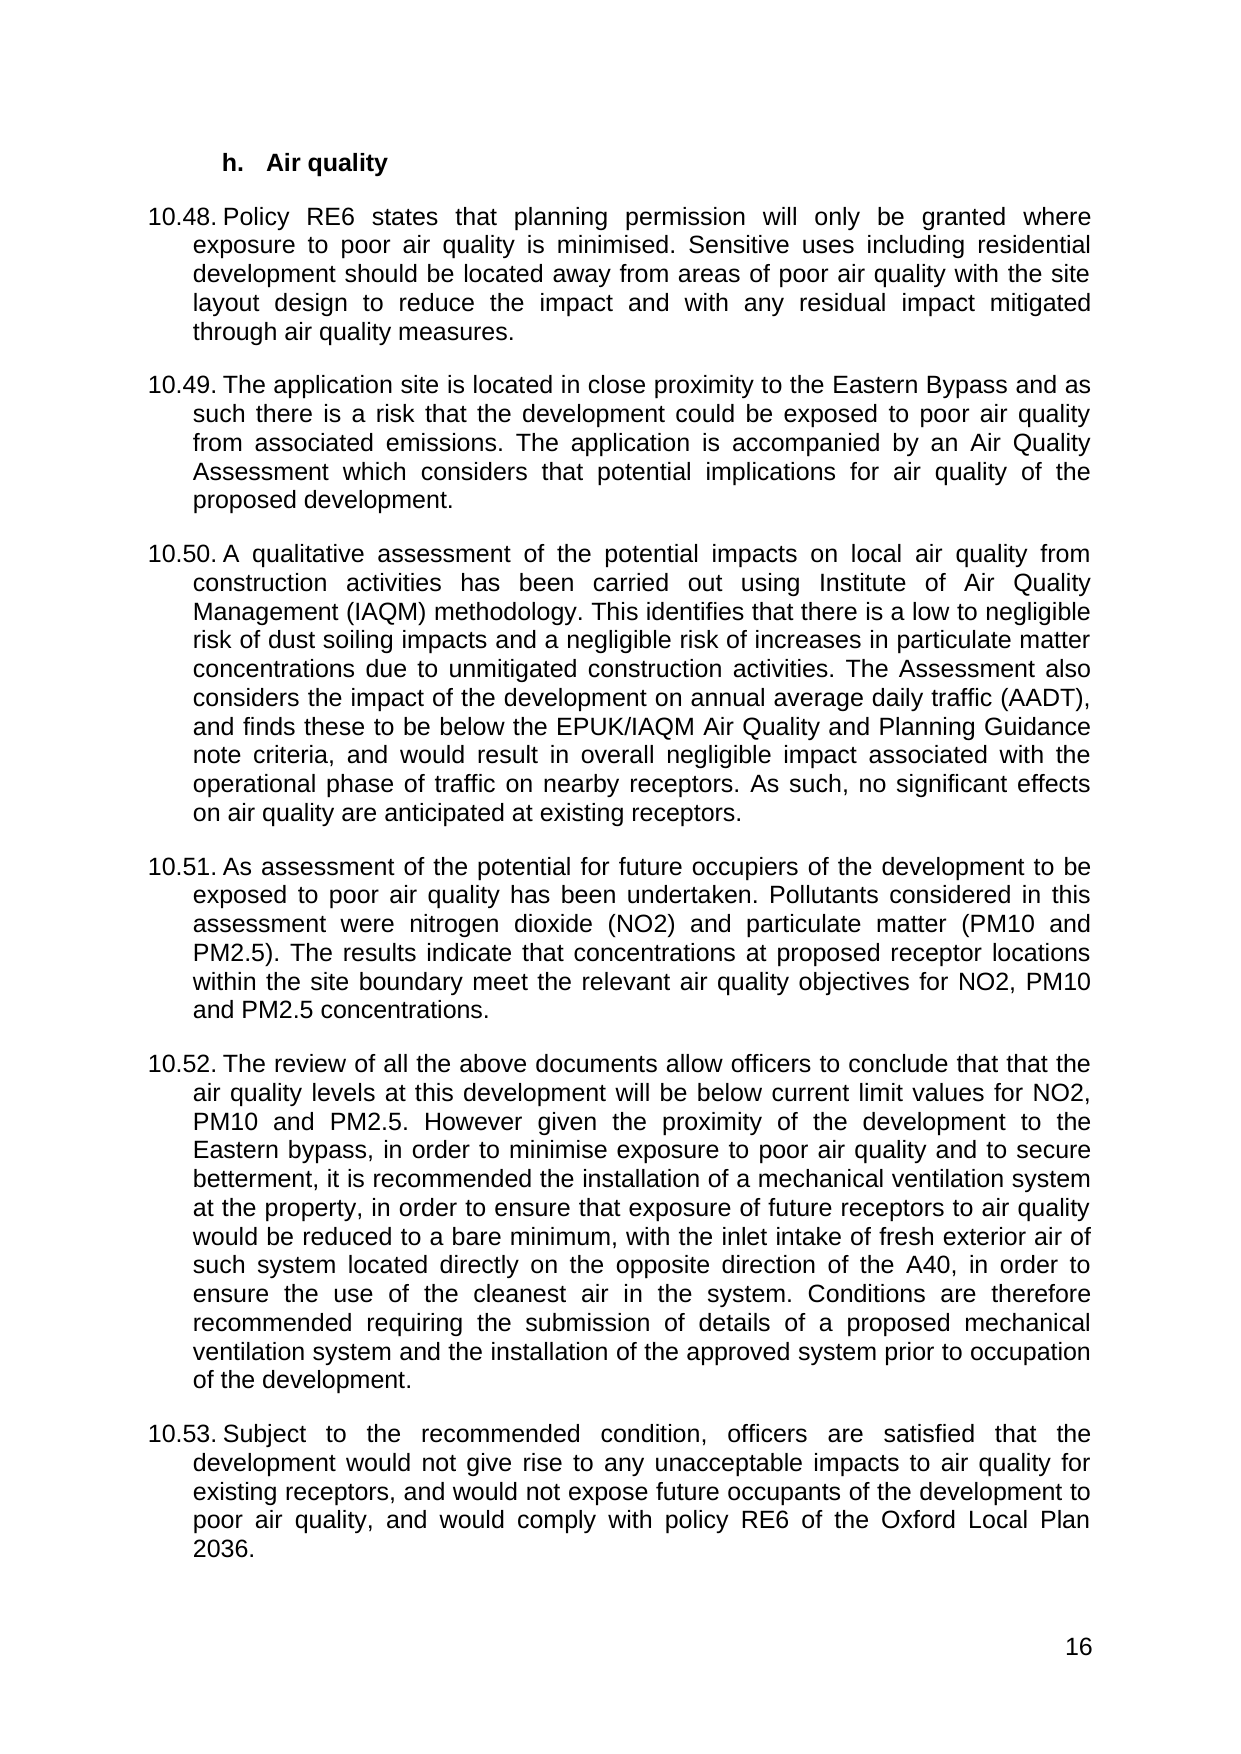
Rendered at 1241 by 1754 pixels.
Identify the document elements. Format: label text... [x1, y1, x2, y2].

text The review of all the above documents allow officers to conclude that that the air quality levels at this development will be below current limit values for NO2, PM10 and PM2.5. However given the proximity of the development to the Eastern bypass, in order to minimise exposure to poor air quality and to secure betterment, it is recommended the installation of a mechanical ventilation system at the property, in order to ensure that exposure of future receptors to air quality would be reduced to a bare minimum, with the inlet intake of fresh exterior air of such system located directly on the opposite direction of the A40, in order to ensure the use of the cleanest air in the system. Conditions are therefore recommended requiring the submission of details of a proposed mechanical ventilation system and the installation of the approved system prior to occupation of the development. [148, 1049, 1092, 1394]
text A qualitative assessment of the potential impacts on local air quality from construction activities has been carried out using Institute of Air Quality Management (IAQM) methodology. This identifies that there is a low to negligible risk of dust soiling impacts and a negligible risk of increases in particulate matter concentrations due to unmitigated construction activities. The Assessment also considers the impact of the development on annual average daily traffic (AADT), and finds these to be below the EPUK/IAQM Air Quality and Planning Guidance note criteria, and would result in overall negligible impact associated with the operational phase of traffic on nearby receptors. As such, no significant effects on air quality are anticipated at existing receptors. [148, 539, 1092, 826]
subtitle Air quality [222, 148, 1092, 176]
text Subject to the recommended condition, officers are satisfied that the development would not give rise to any unacceptable impacts to air quality for existing receptors, and would not expose future occupants of the development to poor air quality, and would comply with policy RE6 of the Oxford Local Plan 2036. [148, 1419, 1092, 1563]
text Policy RE6 states that planning permission will only be granted where exposure to poor air quality is minimised. Sensitive uses including residential development should be located away from areas of poor air quality with the site layout design to reduce the impact and with any residual impact mitigated through air quality measures. [148, 201, 1092, 345]
text As assessment of the potential for future occupiers of the development to be exposed to poor air quality has been undertaken. Pollutants considered in this assessment were nitrogen dioxide (NO2) and particulate matter (PM10 and PM2.5). The results indicate that concentrations at proposed receptor locations within the site boundary meet the relevant air quality objectives for NO2, PM10 and PM2.5 concentrations. [148, 851, 1092, 1024]
text The application site is located in close proximity to the Eastern Bypass and as such there is a risk that the development could be exposed to poor air quality from associated emissions. The application is accompanied by an Air Quality Assessment which considers that potential implications for air quality of the proposed development. [148, 370, 1092, 514]
